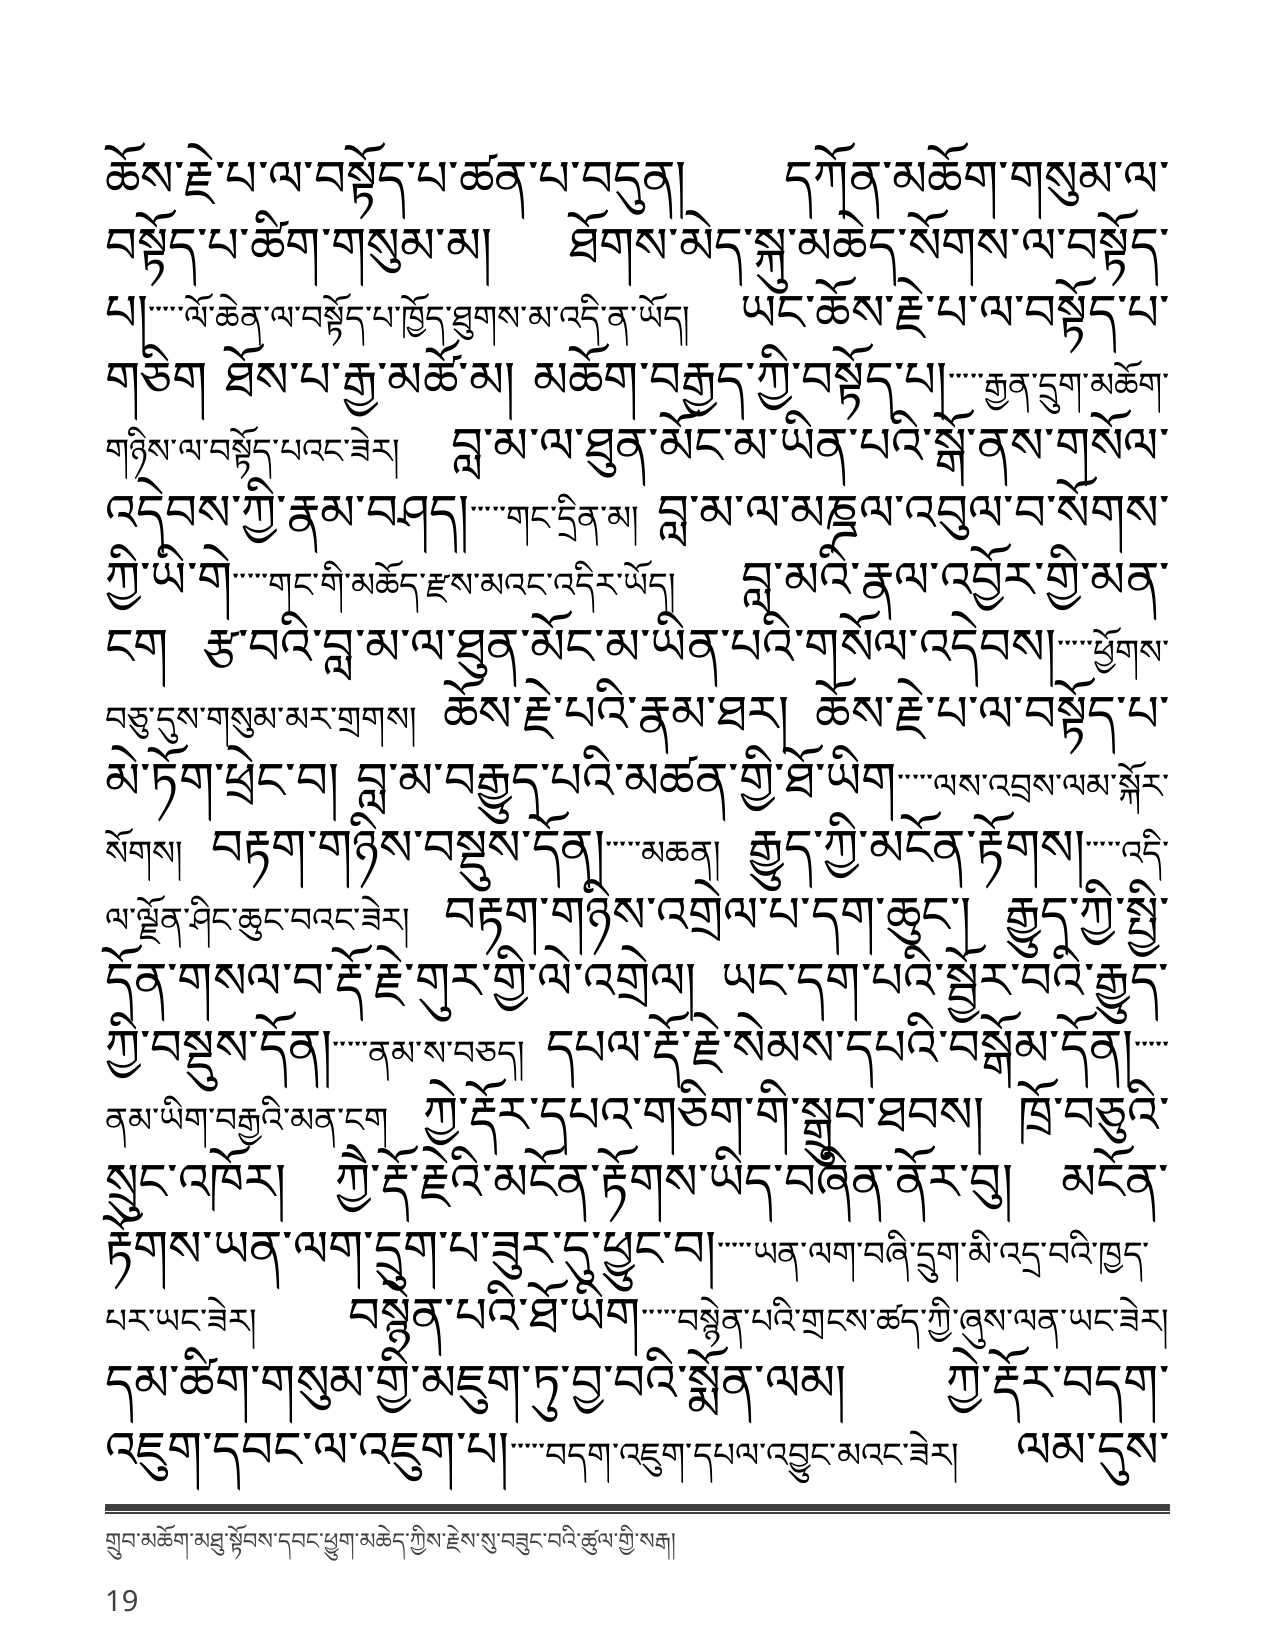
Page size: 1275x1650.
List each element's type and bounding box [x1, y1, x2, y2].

text [105, 150, 1170, 1479]
